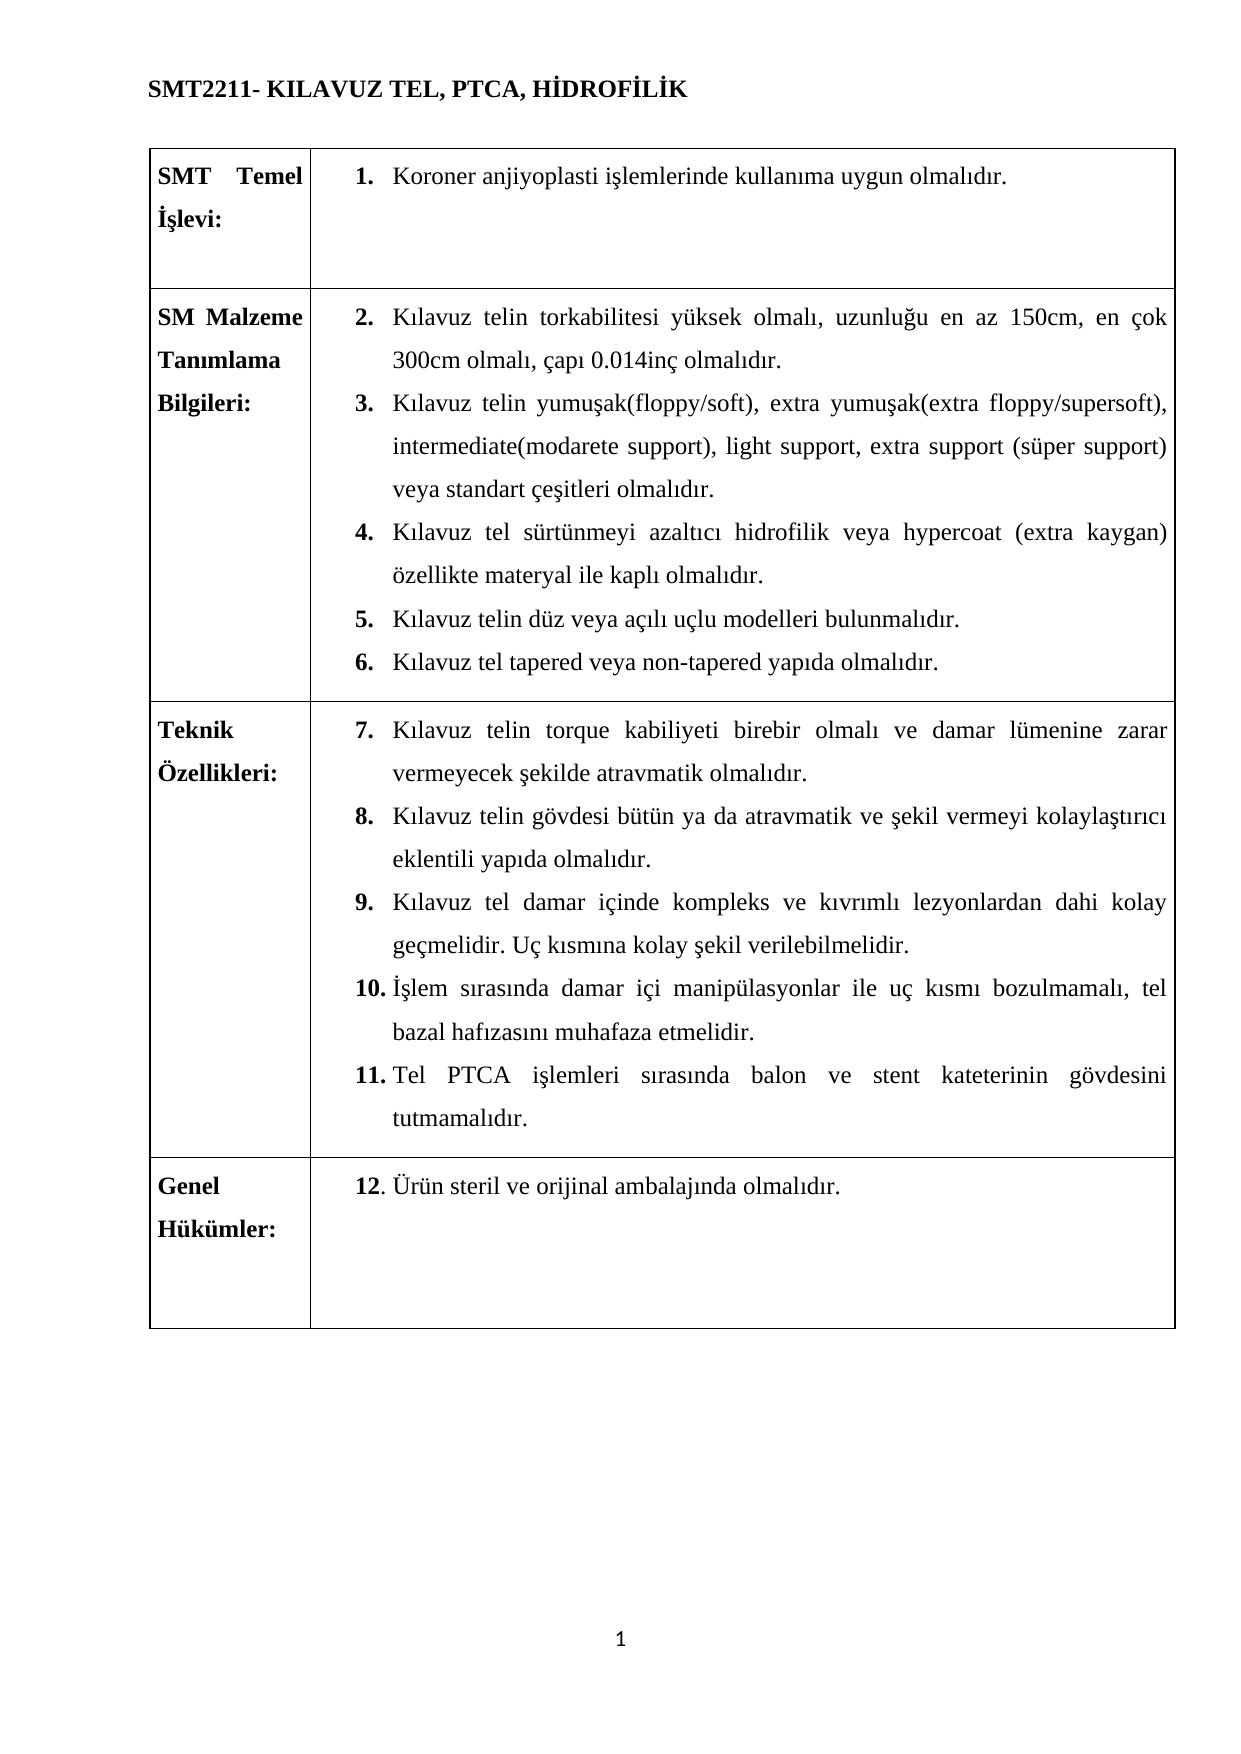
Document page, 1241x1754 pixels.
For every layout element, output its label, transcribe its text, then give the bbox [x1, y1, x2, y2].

table_cell SM Malzeme Tanımlama Bilgileri: [151, 289, 310, 701]
table_cell Genel Hükümler: [151, 1158, 310, 1328]
table_cell Kılavuz telin torque kabiliyeti birebir olmalı ve damar lümenine zarar vermeyecek şekilde atravmatik olmalıdır. Kılavuz telin gövdesi bütün ya da atravmatik ve şekil vermeyi kolaylaştırıcı eklentili yapıda olmalıdır. Kılavuz tel damar içinde kompleks ve kıvrımlı lezyonlardan dahi kolay geçmelidir. Uç kısmına kolay şekil verilebilmelidir. İşlem sırasında damar içi manipülasyonlar ile uç kısmı bozulmamalı, tel bazal hafızasını muhafaza etmelidir. Tel PTCA işlemleri sırasında balon ve stent kateterinin gövdesini tutmamalıdır. [311, 702, 1174, 1157]
table_cell Kılavuz telin torkabilitesi yüksek olmalı, uzunluğu en az 150cm, en çok 300cm olmalı, çapı 0.014inç olmalıdır. Kılavuz telin yumuşak(floppy/soft), extra yumuşak(extra floppy/supersoft), intermediate(modarete support), light support, extra support (süper support) veya standart çeşitleri olmalıdır. Kılavuz tel sürtünmeyi azaltıcı hidrofilik veya hypercoat (extra kaygan) özellikte materyal ile kaplı olmalıdır. Kılavuz telin düz veya açılı uçlu modelleri bulunmalıdır. Kılavuz tel tapered veya non-tapered yapıda olmalıdır. [311, 289, 1174, 701]
table_header SMT Temel İşlevi: [151, 149, 310, 288]
table_cell Teknik Özellikleri: [151, 702, 310, 1157]
table_header Koroner anjiyoplasti işlemlerinde kullanıma uygun olmalıdır. [311, 149, 1174, 288]
table_cell 12. Ürün steril ve orijinal ambalajında olmalıdır. [311, 1158, 1174, 1328]
